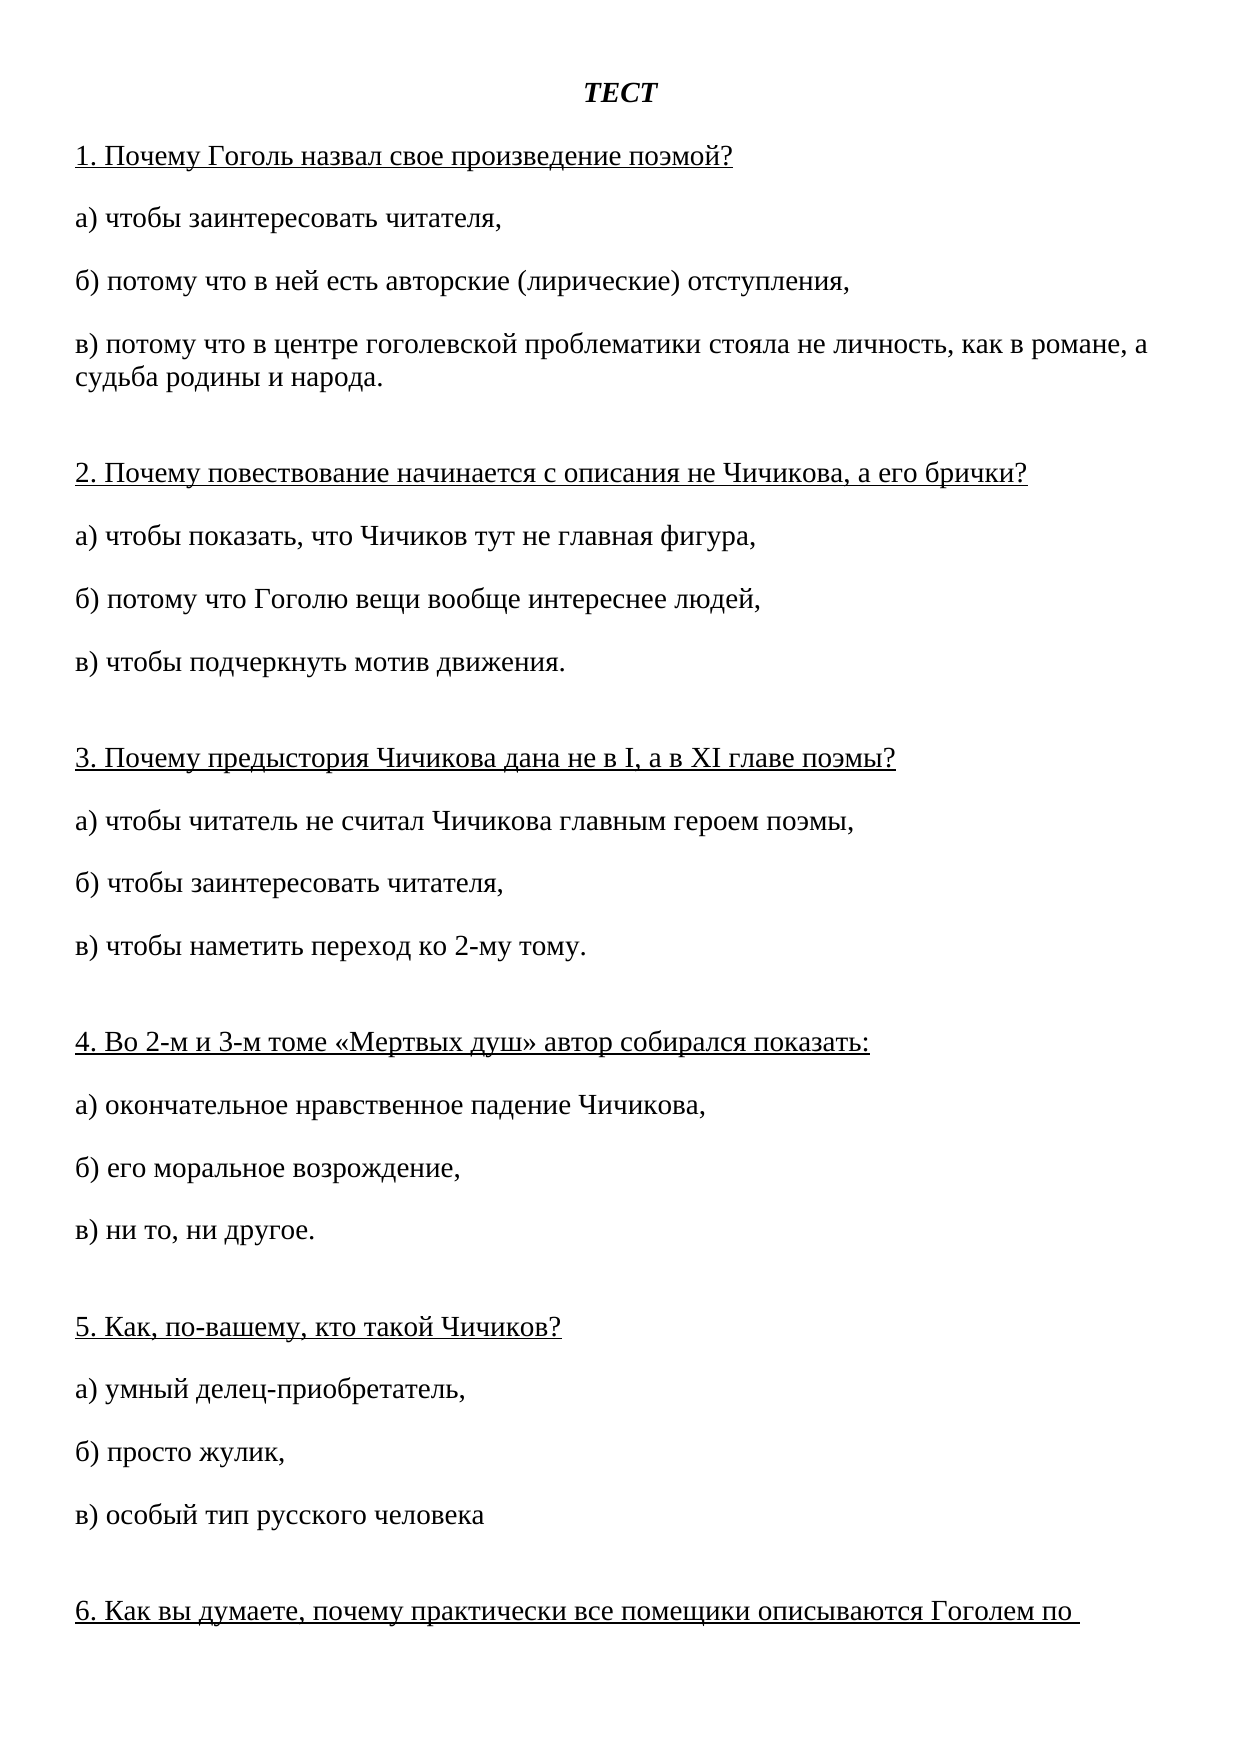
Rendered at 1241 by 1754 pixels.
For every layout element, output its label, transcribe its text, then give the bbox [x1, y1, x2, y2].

text а) чтобы заинтересовать читателя, [75, 200, 1165, 234]
text 1. Почему Гоголь назвал свое произведение поэмой? [75, 138, 1165, 171]
text б) его моральное возрождение, [75, 1150, 1165, 1183]
text а) чтобы читатель не считал Чичикова главным героем поэмы, [75, 803, 1165, 836]
text 5. Как, по-вашему, кто такой Чичиков? [75, 1275, 1165, 1342]
text в) ни то, ни другое. [75, 1212, 1165, 1246]
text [75, 1559, 1165, 1627]
text б) потому что в ней есть авторские (лирические) отступления, [75, 263, 1165, 297]
text 4. Во 2-м и 3-м томе «Мертвых душ» автор собирался показать: [75, 991, 1165, 1058]
text а) чтобы показать, что Чичиков тут не главная фигура, [75, 518, 1165, 552]
text в) чтобы наметить переход ко 2-му тому. [75, 928, 1165, 962]
text ТЕСТ [75, 75, 1165, 108]
text а) окончательное нравственное падение Чичикова, [75, 1087, 1165, 1121]
text 2. Почему повествование начинается с описания не Чичикова, а его брички? [75, 422, 1165, 489]
text в) чтобы подчеркнуть мотив движения. [75, 644, 1165, 677]
text б) потому что Гоголю вещи вообще интереснее людей, [75, 581, 1165, 614]
text б) просто жулик, [75, 1434, 1165, 1468]
text б) чтобы заинтересовать читателя, [75, 865, 1165, 899]
text в) потому что в центре гоголевской проблематики стояла не личность, как в романе, а судьба родины и народа. [75, 326, 1165, 393]
text а) умный делец-приобретатель, [75, 1371, 1165, 1405]
text в) особый тип русского человека [75, 1497, 1165, 1530]
text 3. Почему предыстория Чичикова дана не в I, а в ХI главе поэмы? [75, 706, 1165, 773]
